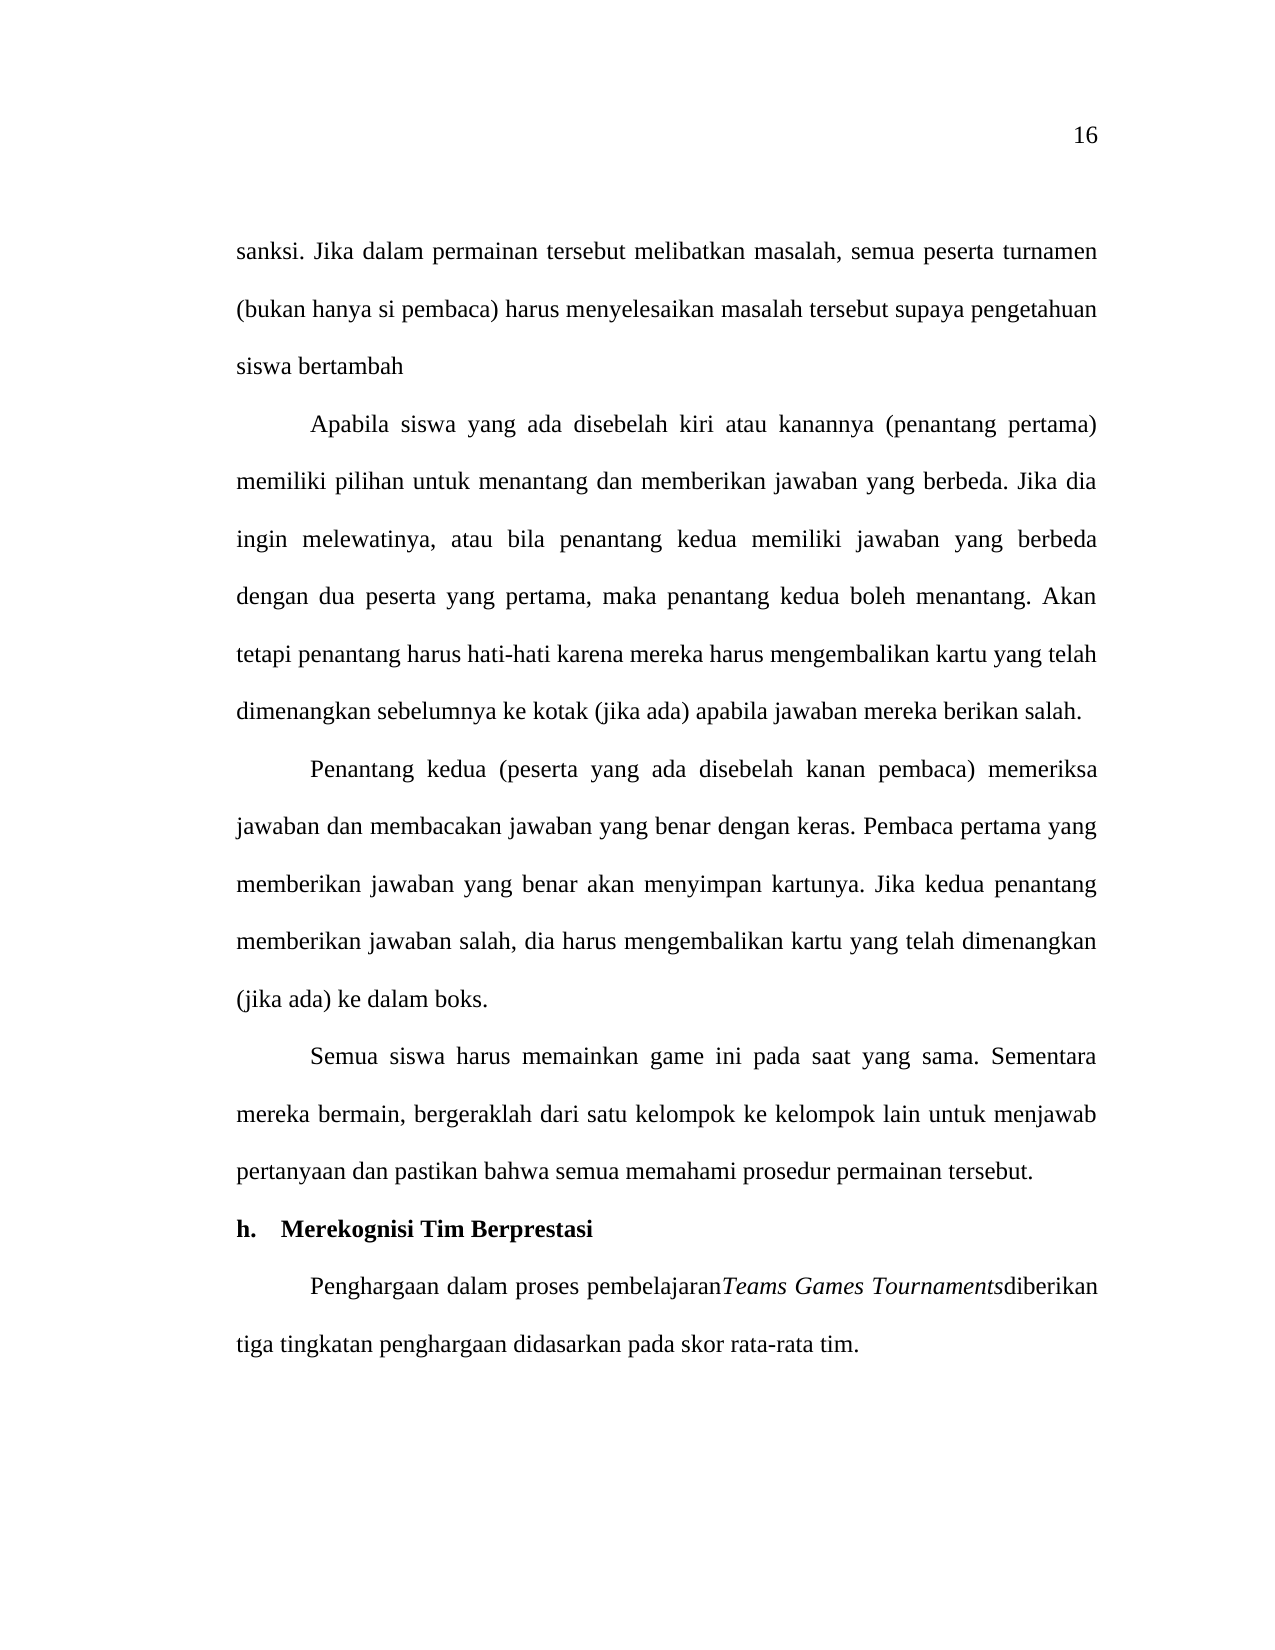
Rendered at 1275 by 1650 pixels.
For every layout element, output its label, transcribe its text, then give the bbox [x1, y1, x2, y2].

list Penghargaan dalam proses pembelajaranTeams Games Tournamentsdiberikan tiga tingkatan penghargaan didasarkan pada skor rata-rata tim. [236, 1271, 1098, 1357]
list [236, 236, 1098, 380]
list Semua siswa harus memainkan game ini pada saat yang sama. Sementara mereka bermain, bergeraklah dari satu kelompok ke kelompok lain untuk menjawab pertanyaan dan pastikan bahwa semua memahami prosedur permainan tersebut. [236, 1041, 1098, 1185]
list Merekognisi Tim Berprestasi [236, 1214, 1098, 1242]
list Penantang kedua (peserta yang ada disebelah kanan pembaca) memeriksa jawaban dan membacakan jawaban yang benar dengan keras. Pembaca pertama yang memberikan jawaban yang benar akan menyimpan kartunya. Jika kedua penantang memberikan jawaban salah, dia harus mengembalikan kartu yang telah dimenangkan (jika ada) ke dalam boks. [236, 754, 1098, 1012]
list Apabila siswa yang ada disebelah kiri atau kanannya (penantang pertama) memiliki pilihan untuk menantang dan memberikan jawaban yang berbeda. Jika dia ingin melewatinya, atau bila penantang kedua memiliki jawaban yang berbeda dengan dua peserta yang pertama, maka penantang kedua boleh menantang. Akan tetapi penantang harus hati-hati karena mereka harus mengembalikan kartu yang telah dimenangkan sebelumnya ke kotak (jika ada) apabila jawaban mereka berikan salah. [236, 409, 1098, 725]
